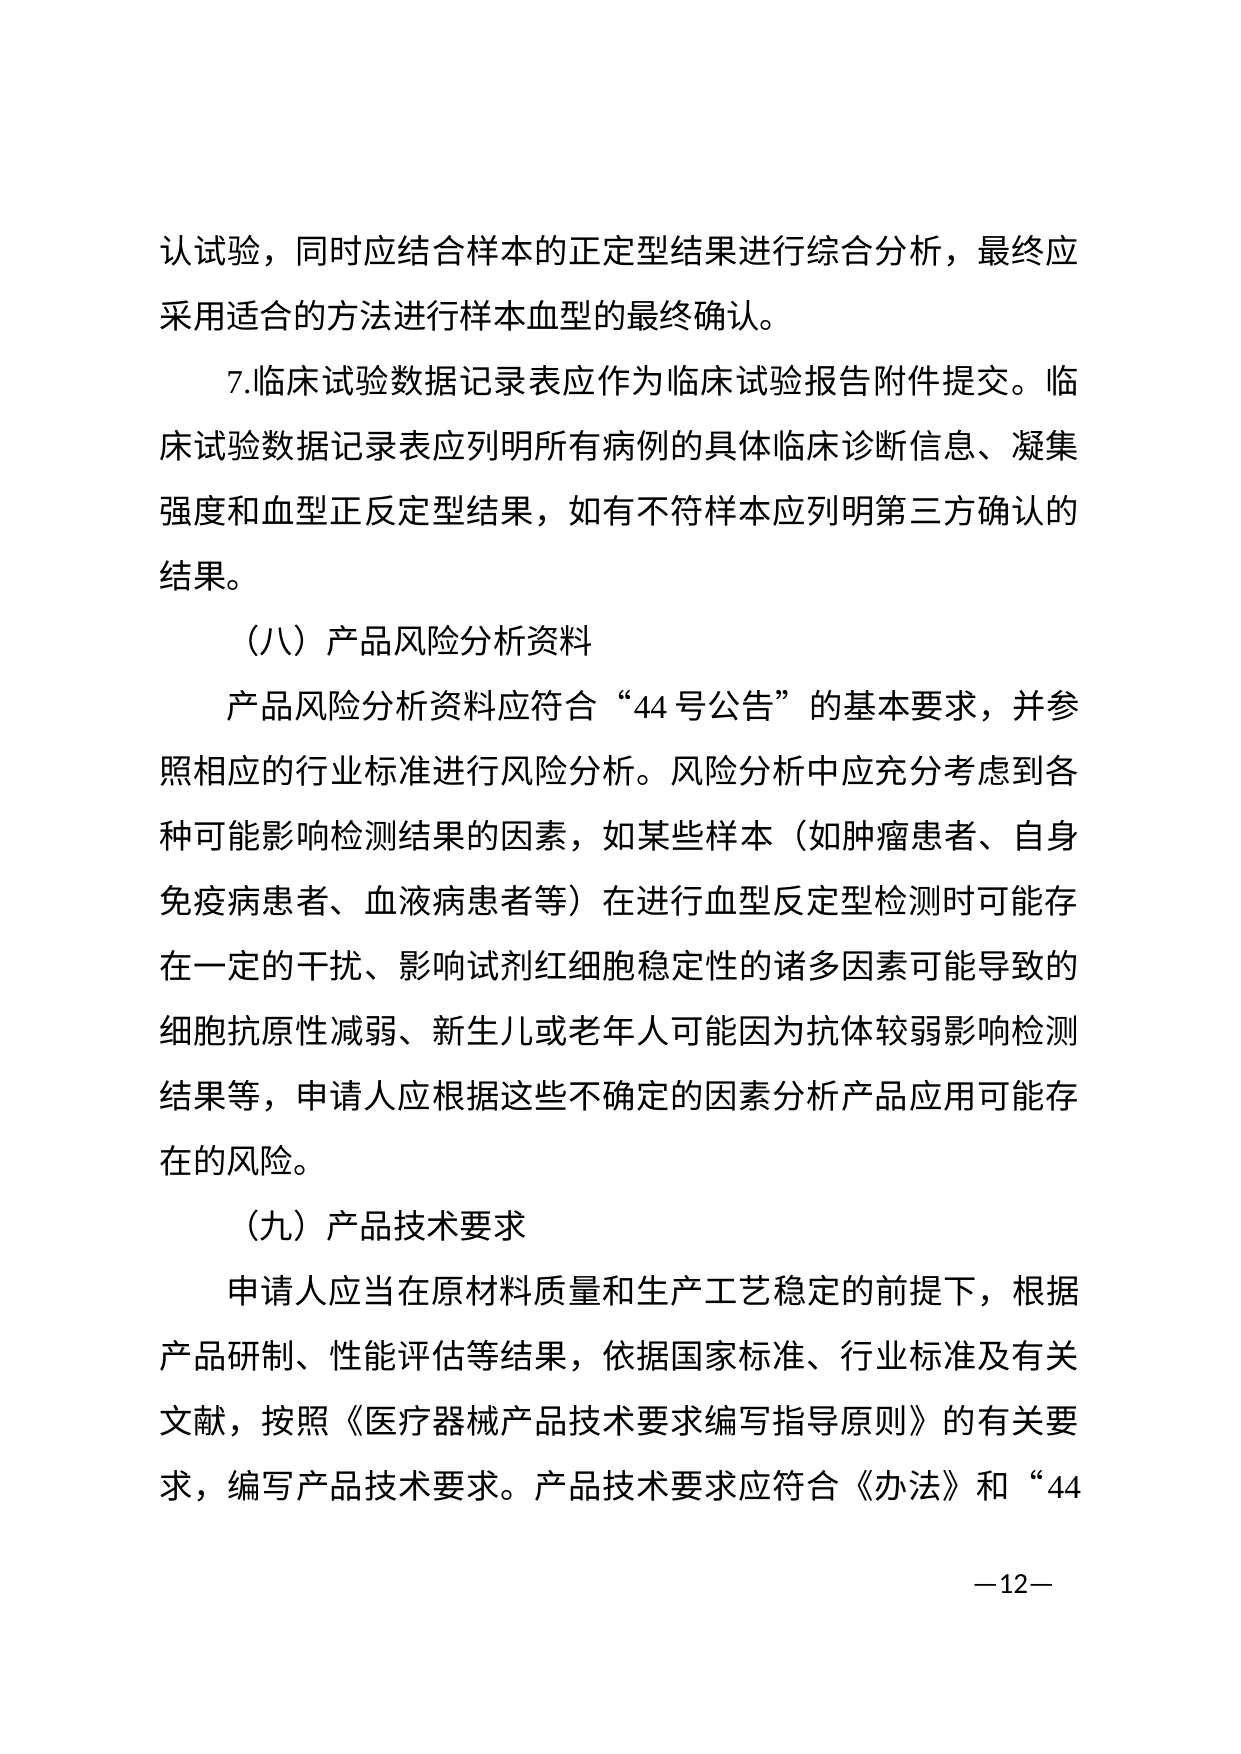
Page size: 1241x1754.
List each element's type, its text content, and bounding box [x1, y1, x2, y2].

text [159, 1257, 1081, 1517]
text （九）产品技术要求 [159, 1192, 1081, 1257]
text 产品风险分析资料应符合“44号公告”的基本要求，并参照相应的行业标准进行风险分析。风险分析中应充分考虑到各种可能影响检测结果的因素，如某些样本（如肿瘤患者、自身免疫病患者、血液病患者等）在进行血型反定型检测时可能存在一定的干扰、影响试剂红细胞稳定性的诸多因素可能导致的细胞抗原性减弱、新生儿或老年人可能因为抗体较弱影响检测结果等，申请人应根据这些不确定的因素分析产品应用可能存在的风险。 [159, 672, 1081, 1192]
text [159, 217, 1081, 347]
text （八）产品风险分析资料 [159, 607, 1081, 672]
text 7.临床试验数据记录表应作为临床试验报告附件提交。临床试验数据记录表应列明所有病例的具体临床诊断信息、凝集强度和血型正反定型结果，如有不符样本应列明第三方确认的结果。 [159, 347, 1081, 607]
